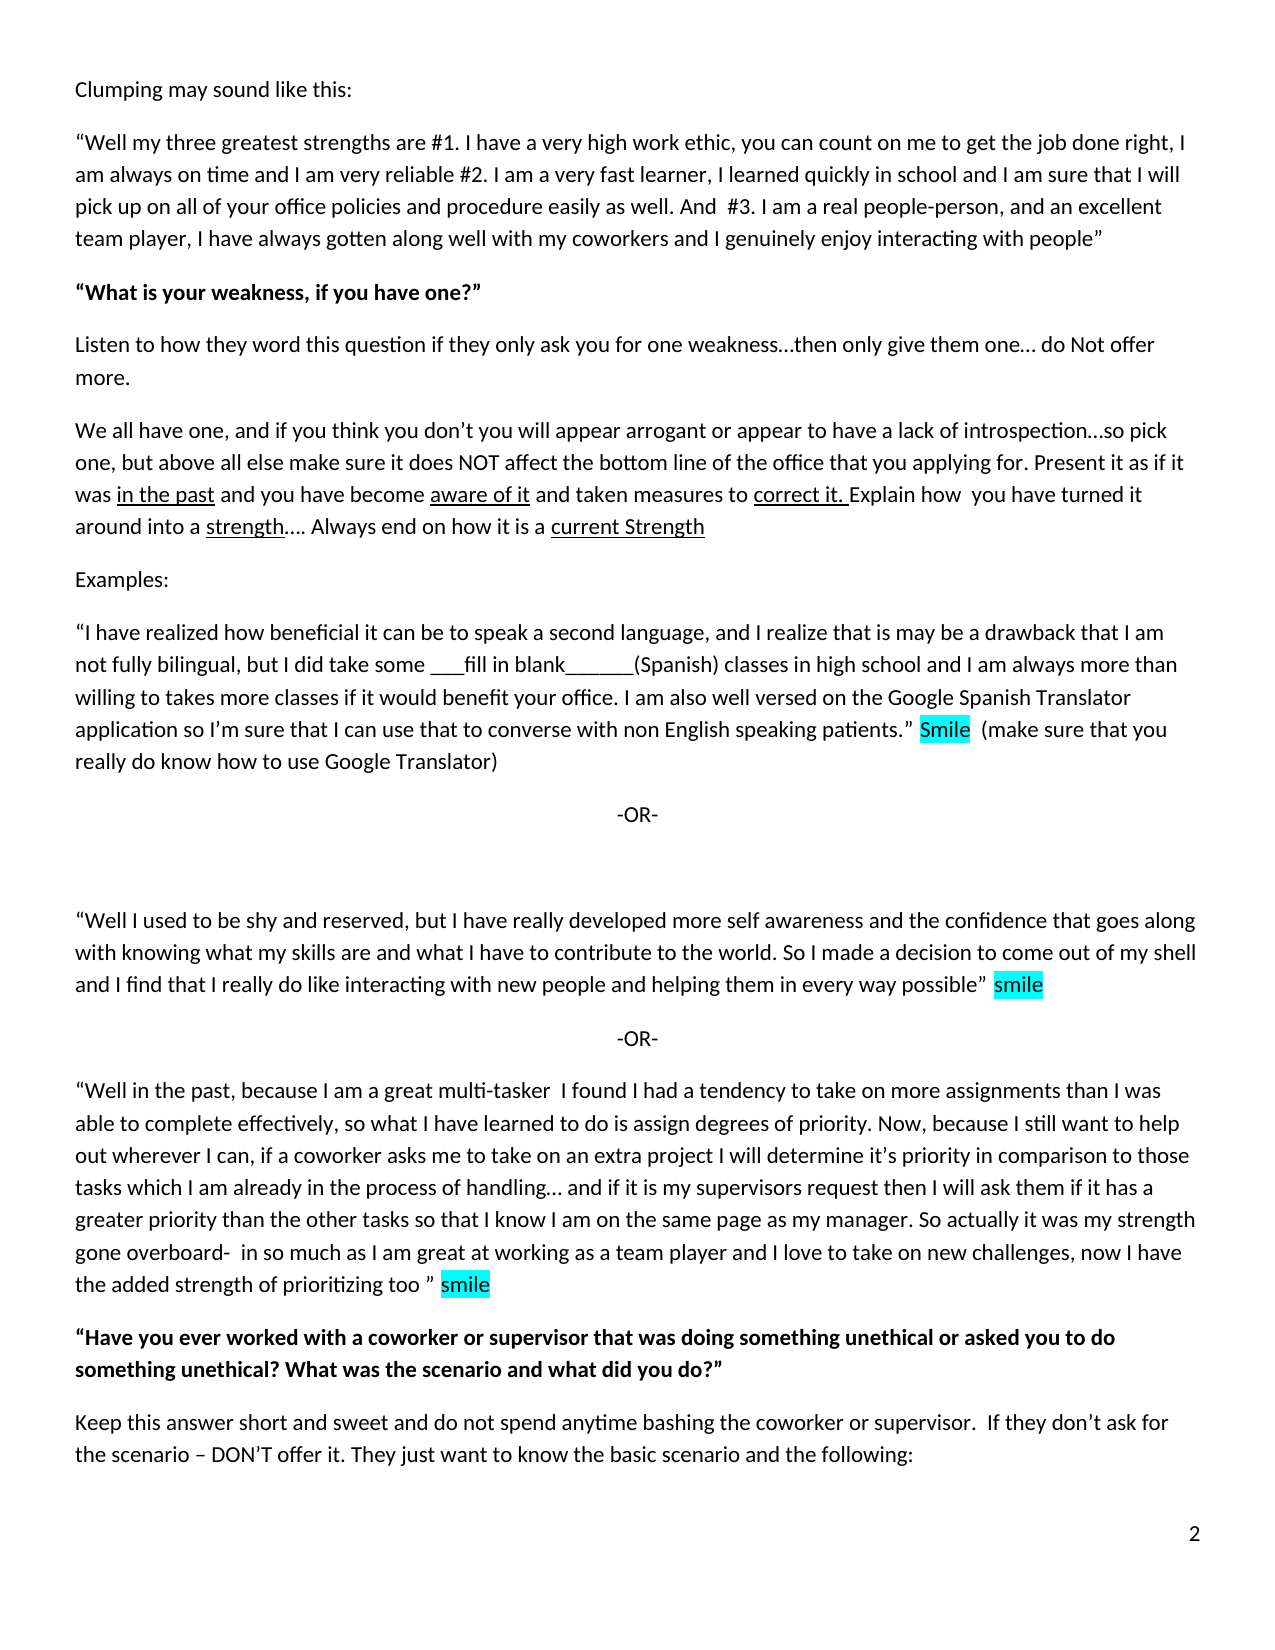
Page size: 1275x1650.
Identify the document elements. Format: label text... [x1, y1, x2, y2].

text Examples: [75, 565, 1200, 593]
text “Have you ever worked with a coworker or supervisor that was doing something unethical or asked you to do something unethical? What was the scenario and what did you do?” [75, 1323, 1200, 1383]
text “Well in the past, because I am a great multi-tasker I found I had a tendency to take on more assignments than I was able to complete effectively, so what I have learned to do is assign degrees of priority. Now, because I still want to help out wherever I can, if a coworker asks me to take on an extra project I will determine it’s priority in comparison to those tasks which I am already in the process of handling… and if it is my supervisors request then I will ask them if it has a greater priority than the other tasks so that I know I am on the same page as my manager. So actually it was my strength gone overboard- in so much as I am great at working as a team player and I love to take on new challenges, now I have the added strength of prioritizing too ” smile [75, 1077, 1200, 1298]
text -OR- [75, 1024, 1200, 1052]
text -OR- [75, 800, 1200, 828]
text “Well I used to be shy and reserved, but I have really developed more self awareness and the confidence that goes along with knowing what my skills are and what I have to contribute to the world. So I made a decision to come out of my shell and I find that I really do like interacting with new people and helping them in every way possible” smile [75, 906, 1200, 999]
text Clumping may sound like this: [75, 75, 1200, 103]
text Keep this answer short and sweet and do not spend anytime bashing the coworker or supervisor. If they don’t ask for the scenario – DON’T offer it. They just want to know the basic scenario and the following: [75, 1408, 1200, 1468]
text Listen to how they word this question if they only ask you for one weakness…then only give them one… do Not offer more. [75, 331, 1200, 391]
text “Well my three greatest strengths are #1. I have a very high work ethic, you can count on me to get the job done right, I am always on time and I am very reliable #2. I am a very fast learner, I learned quickly in school and I am sure that I will pick up on all of your office policies and procedure easily as well. And #3. I am a real people-person, and an excellent team player, I have always gotten along well with my coworkers and I genuinely enjoy interacting with people” [75, 128, 1200, 253]
text “I have realized how beneficial it can be to speak a second language, and I realize that is may be a drawback that I am not fully bilingual, but I did take some ___fill in blank______(Spanish) classes in high school and I am always more than willing to takes more classes if it would benefit your office. I am also well versed on the Google Spanish Translator application so I’m sure that I can use that to converse with non English speaking patients.” Smile (make sure that you really do know how to use Google Translator) [75, 618, 1200, 775]
text We all have one, and if you think you don’t you will appear arrogant or appear to have a lack of introspection…so pick one, but above all else make sure it does NOT affect the bottom line of the office that you applying for. Present it as if it was in the past and you have become aware of it and taken measures to correct it. Explain how you have turned it around into a strength…. Always end on how it is a current Strength [75, 416, 1200, 540]
text “What is your weakness, if you have one?” [75, 278, 1200, 306]
